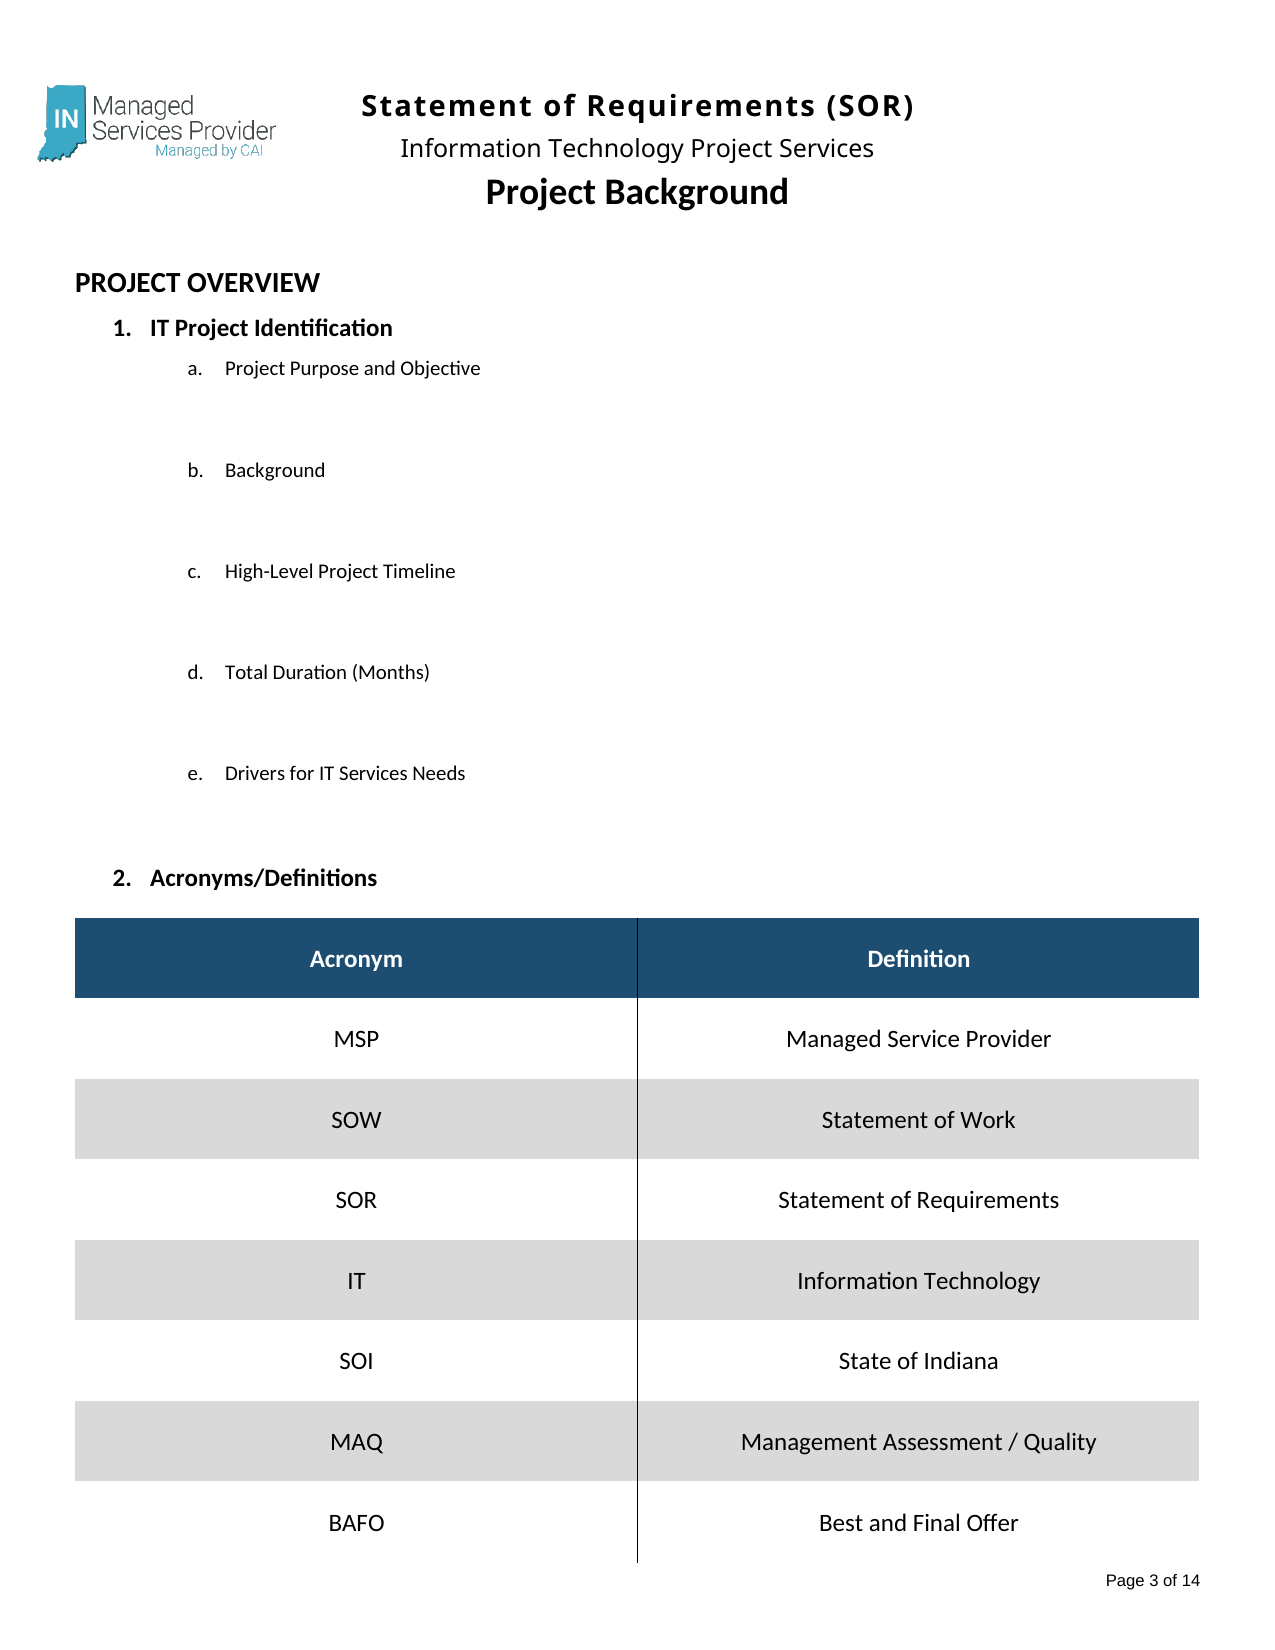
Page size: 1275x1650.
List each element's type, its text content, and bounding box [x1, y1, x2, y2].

table_cell Statement of Requirements [638, 1159, 1199, 1240]
table_cell SOR [75, 1159, 637, 1240]
picture [32, 81, 280, 165]
table_header Definition [638, 918, 1199, 998]
table_cell Managed Service Provider [638, 998, 1199, 1079]
table_cell BAFO [75, 1483, 637, 1563]
table_cell Best and Final Offer [638, 1483, 1199, 1563]
table_cell SOW [75, 1079, 637, 1159]
list Project Purpose and Objective [187, 356, 1200, 406]
list Acronyms/Definitions [112, 862, 1200, 918]
table_cell Information Technology [638, 1240, 1199, 1320]
table_cell State of Indiana [638, 1320, 1199, 1401]
list Total Duration (Months) [187, 659, 1200, 710]
list High-Level Project Timeline [187, 558, 1200, 609]
table_cell IT [75, 1240, 637, 1320]
list Drivers for IT Services Needs [187, 761, 1200, 811]
table_cell SOI [75, 1320, 637, 1401]
list Background [187, 457, 1200, 508]
text PROJECT OVERVIEW [75, 264, 1200, 300]
table_cell MSP [75, 998, 637, 1079]
table_cell MAQ [75, 1401, 637, 1481]
list IT Project Identification [112, 313, 1200, 343]
table_cell Management Assessment / Quality [638, 1401, 1199, 1481]
table_cell Statement of Work [638, 1079, 1199, 1159]
subtitle Project Background [75, 168, 1200, 214]
table_header Acronym [75, 918, 637, 998]
